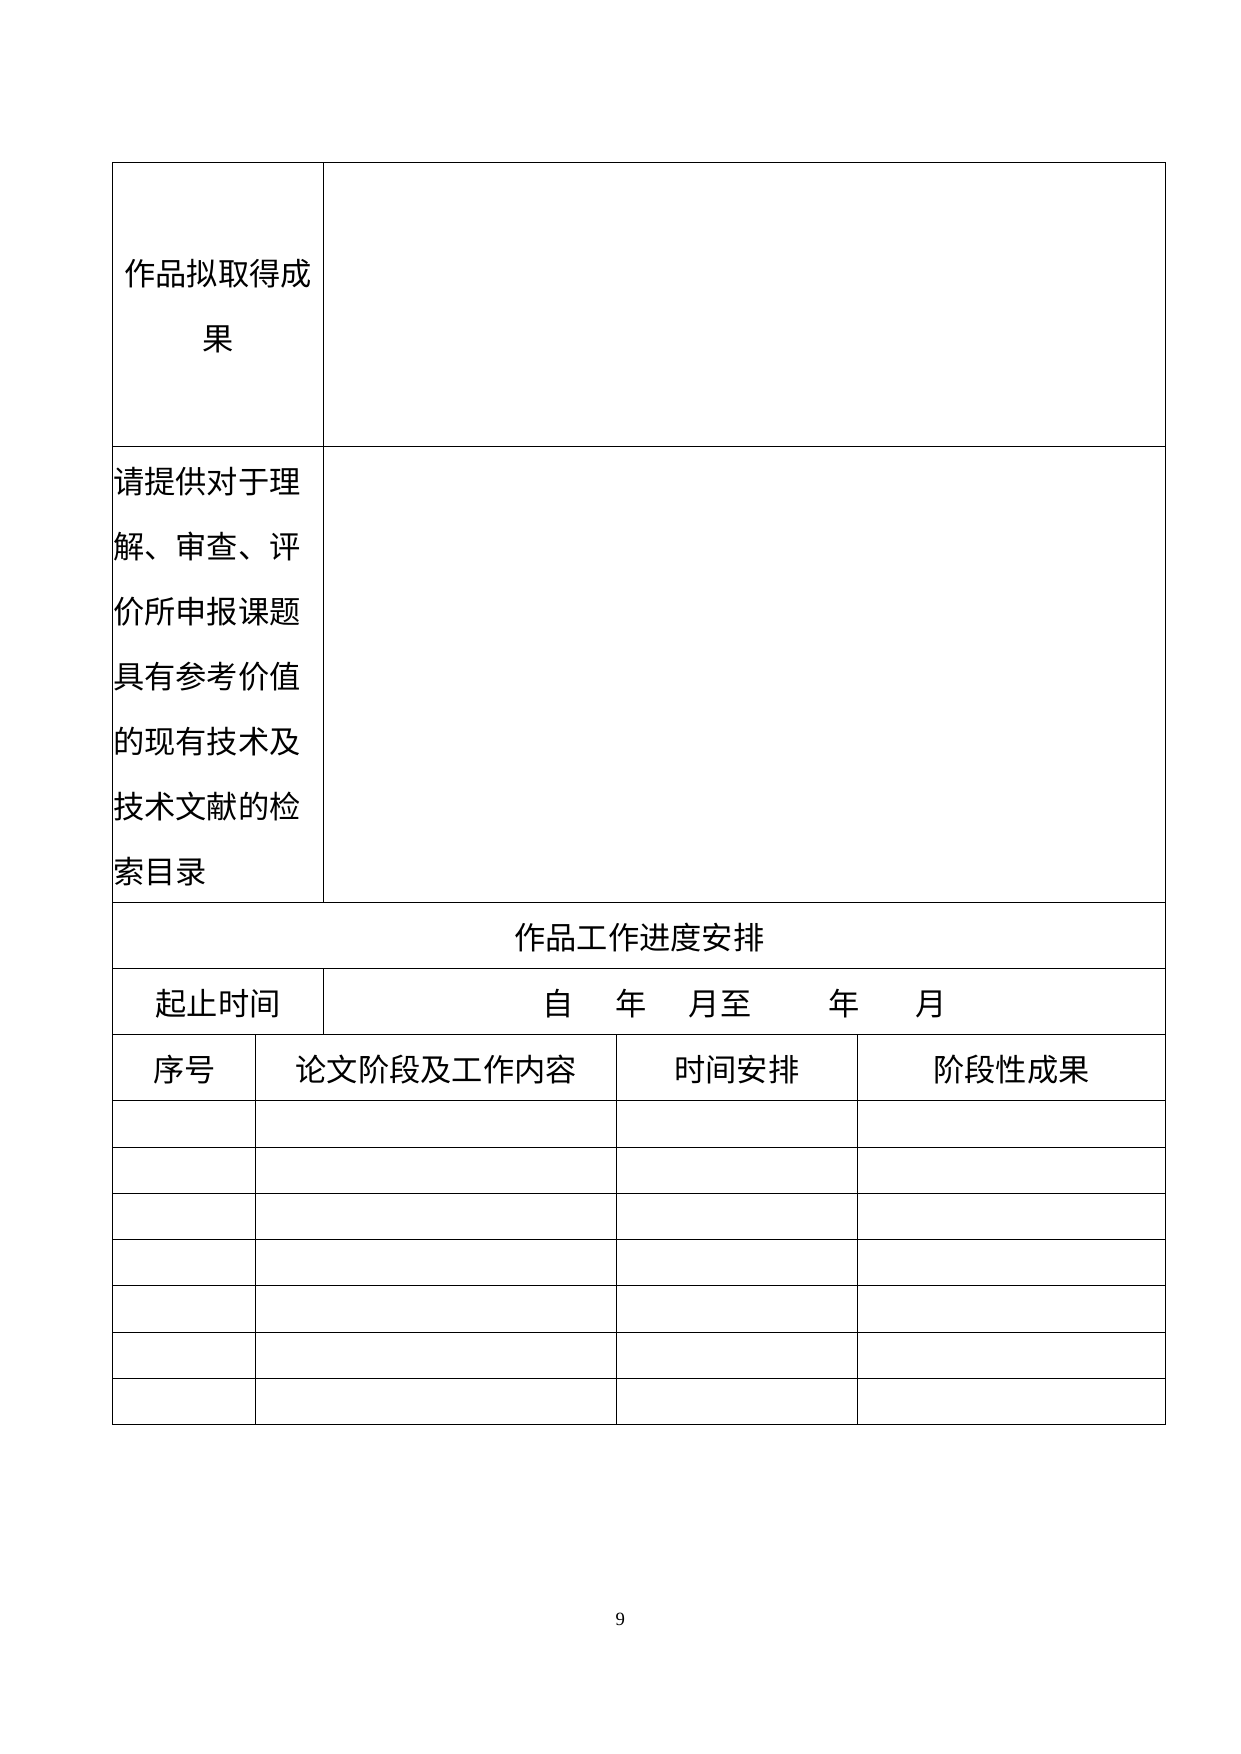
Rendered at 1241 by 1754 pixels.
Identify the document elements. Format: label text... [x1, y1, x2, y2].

table_cell 作品工作进度安排 [113, 903, 1165, 968]
table_cell 作品拟取得成果 [113, 163, 323, 446]
table_cell [858, 1194, 1165, 1239]
table_cell [858, 1240, 1165, 1285]
table_cell [617, 1333, 857, 1378]
table_cell [256, 1240, 616, 1285]
table_cell [617, 1101, 857, 1147]
table_cell 起止时间 [113, 969, 323, 1034]
table_cell [617, 1148, 857, 1193]
table_cell [113, 1286, 255, 1332]
table_cell [256, 1286, 616, 1332]
table_cell [617, 1194, 857, 1239]
table_cell [113, 1333, 255, 1378]
table_cell [617, 1286, 857, 1332]
table_cell [617, 1240, 857, 1285]
table_cell [858, 1333, 1165, 1378]
table_cell [324, 163, 1165, 446]
table_cell [256, 1194, 616, 1239]
table_cell [256, 1379, 616, 1424]
table_cell 论文阶段及工作内容 [256, 1035, 616, 1100]
table_cell 自 年 月至 年 月 [324, 969, 1165, 1034]
table_cell [256, 1101, 616, 1147]
table_cell 阶段性成果 [858, 1035, 1165, 1100]
table_cell [113, 1101, 255, 1147]
table_cell [256, 1333, 616, 1378]
table_cell [113, 1148, 255, 1193]
table_cell 时间安排 [617, 1035, 857, 1100]
table_cell [858, 1148, 1165, 1193]
table_cell [113, 1194, 255, 1239]
table_cell [858, 1286, 1165, 1332]
table_cell [858, 1379, 1165, 1424]
table_cell [256, 1148, 616, 1193]
table_cell [113, 1240, 255, 1285]
table_cell 请提供对于理解、审查、评价所申报课题具有参考价值的现有技术及技术文献的检索目录 [113, 447, 323, 902]
table_cell [324, 447, 1165, 902]
table_cell [858, 1101, 1165, 1147]
table_cell [617, 1379, 857, 1424]
table_cell [113, 1379, 255, 1424]
table_cell 序号 [113, 1035, 255, 1100]
